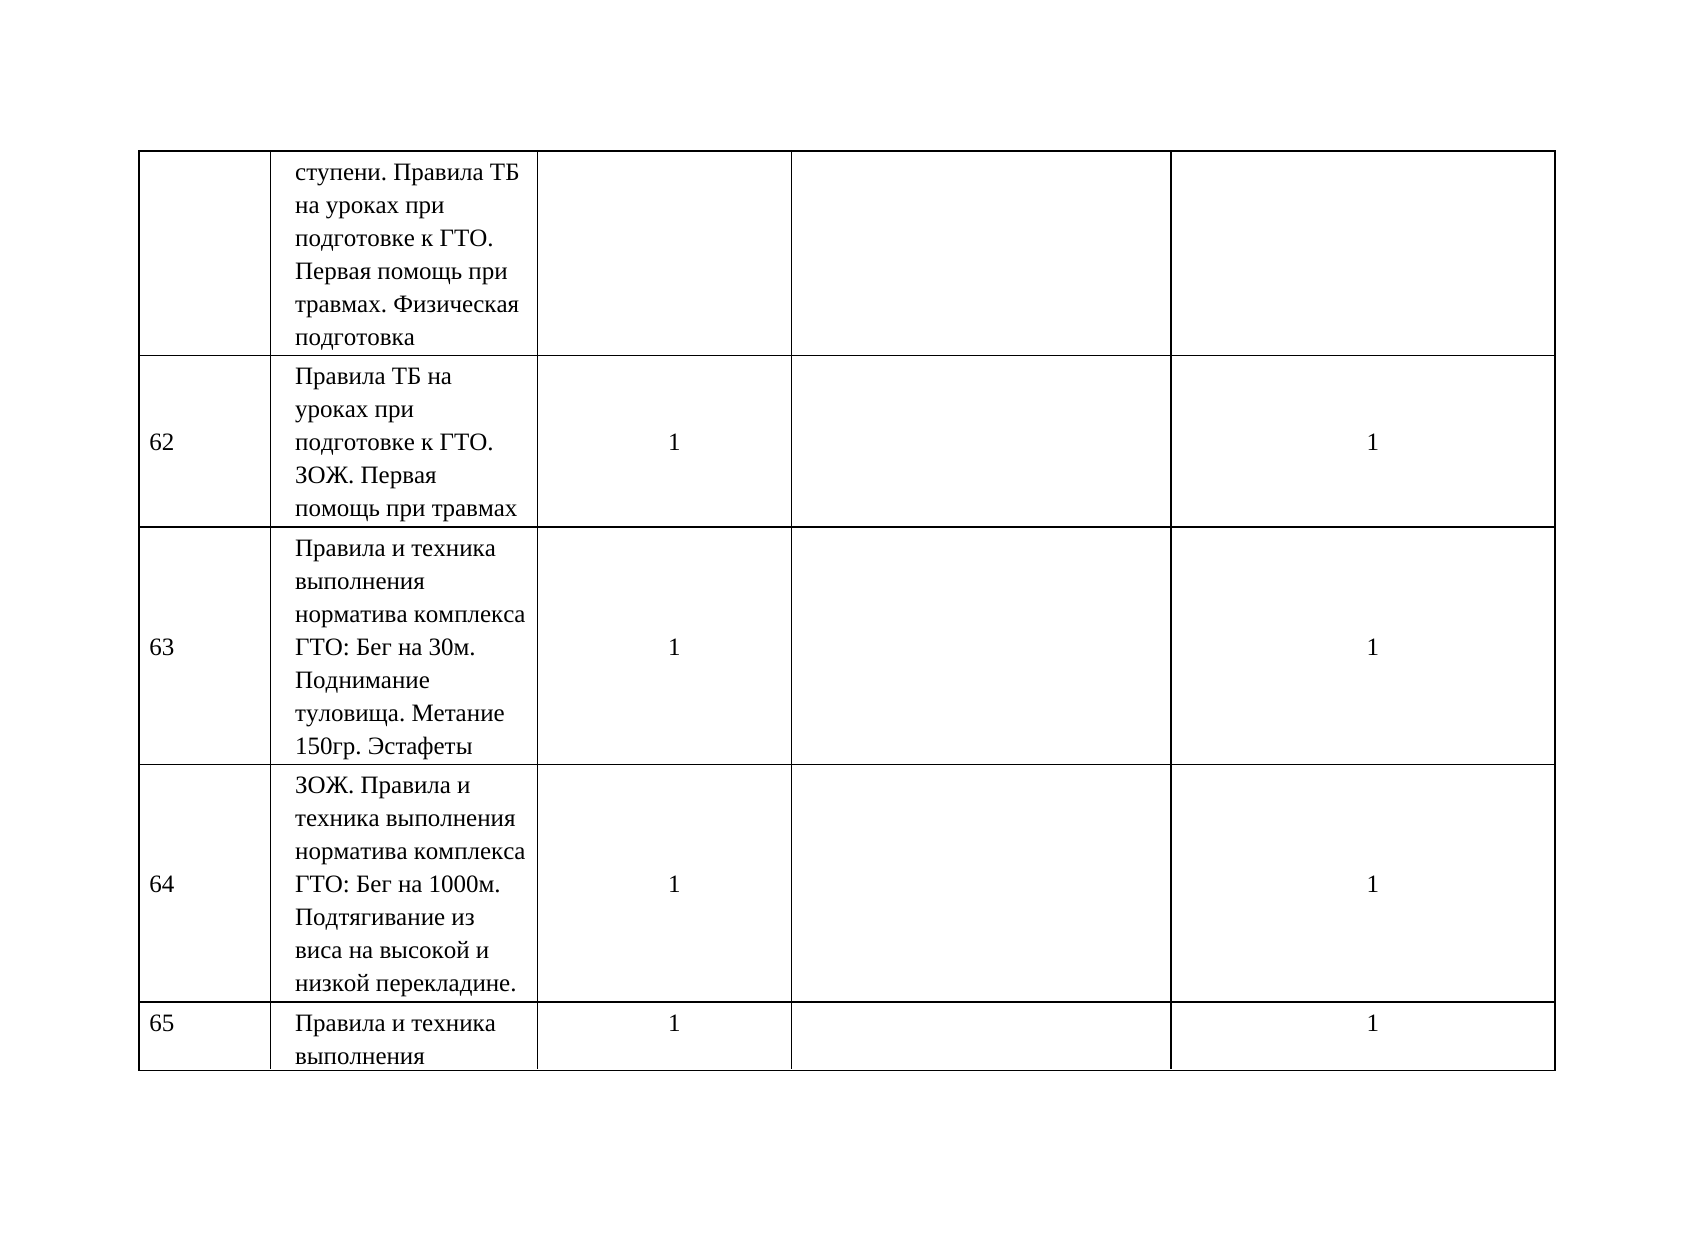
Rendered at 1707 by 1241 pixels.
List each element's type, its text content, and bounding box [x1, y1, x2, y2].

table_cell [792, 1003, 1170, 1069]
table_cell ЗОЖ. Правила и техника выполнения норматива комплекса ГТО: Бег на 1000м. Подтягивание из виса на высокой и низкой перекладине. [271, 765, 537, 1001]
table_cell 1 [1172, 356, 1554, 526]
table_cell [271, 1003, 537, 1069]
table_cell 62 [140, 356, 270, 526]
table_cell [792, 528, 1170, 763]
table_cell Правила и техника выполнения норматива комплекса ГТО: Бег на 30м. Поднимание туловища. Метание 150гр. Эстафеты [271, 528, 537, 763]
table_cell 1 [1172, 152, 1554, 354]
table_cell 65 [140, 1003, 270, 1069]
table_cell 1 [538, 356, 791, 526]
table_cell [792, 152, 1170, 354]
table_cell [271, 152, 537, 354]
table_cell 61 [140, 152, 270, 354]
table_cell 1 [538, 765, 791, 1001]
table_cell 1 [1172, 528, 1554, 763]
table_cell Правила ТБ на уроках при подготовке к ГТО. ЗОЖ. Первая помощь при травмах [271, 356, 537, 526]
table_cell [792, 765, 1170, 1001]
table_cell 1 [538, 528, 791, 763]
table_cell 1 [1172, 765, 1554, 1001]
table_cell [792, 356, 1170, 526]
table_cell 1 [1172, 1003, 1554, 1069]
table_cell 1 [538, 1003, 791, 1069]
table_cell 1 [538, 152, 791, 354]
table_cell 63 [140, 528, 270, 763]
table_cell 64 [140, 765, 270, 1001]
